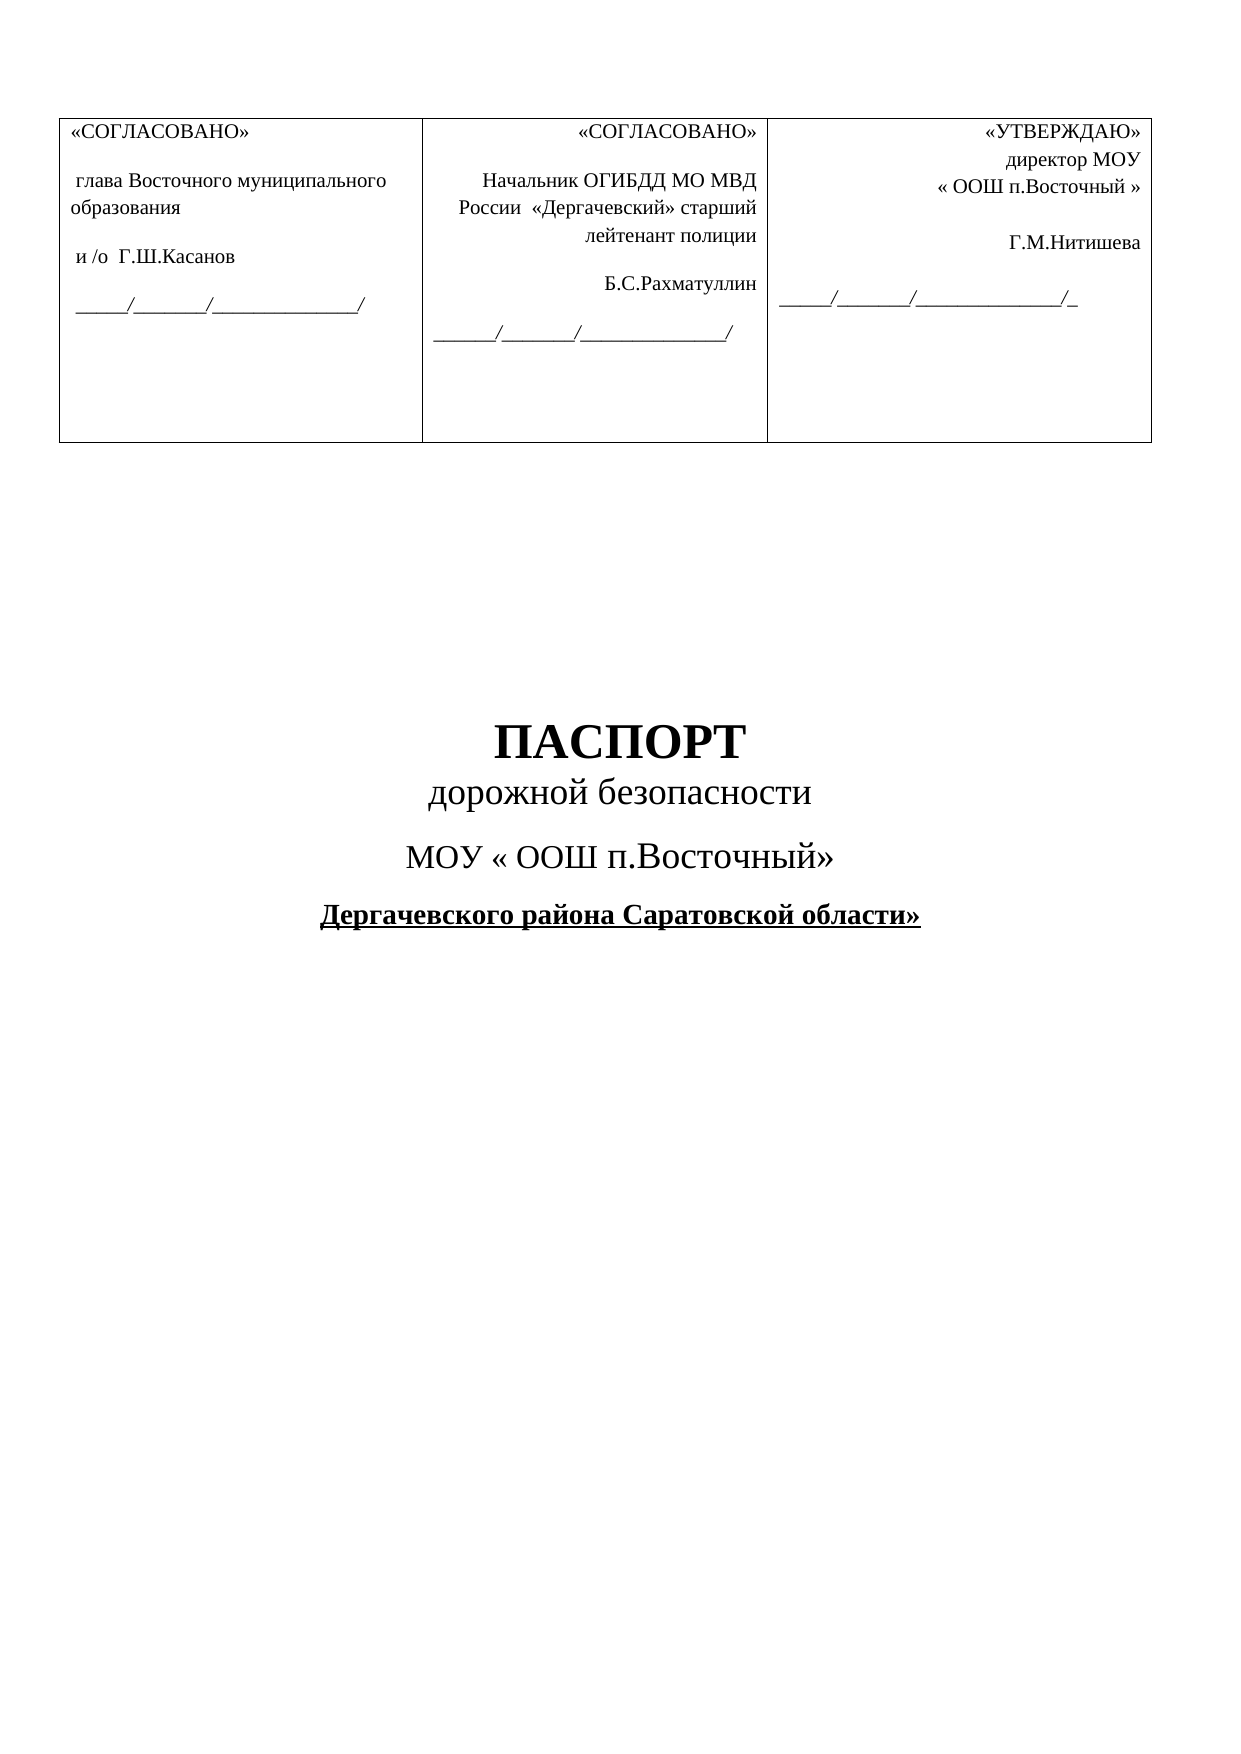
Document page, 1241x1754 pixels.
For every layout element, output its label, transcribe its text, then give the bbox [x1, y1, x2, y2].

table_header «СОГЛАСОВАНО» глава Восточного муниципального образования и /о Г.Ш.Касанов _____/_______/______________/ [60, 119, 422, 442]
table_header «СОГЛАСОВАНО» Начальник ОГИБДД МО МВД России «Дергачевский» старший лейтенант полиции Б.С.Рахматуллин ______/_______/______________/ [423, 119, 767, 442]
text ПАСПОРТ [89, 712, 1152, 769]
text Дергачевского района Саратовской области» [89, 897, 1152, 931]
table_header «УТВЕРЖДАЮ» директор МОУ « ООШ п.Восточный » Г.М.Нитишева _____/_______/______________/_ [768, 119, 1151, 442]
text МОУ « ООШ п.Восточный» [89, 833, 1152, 876]
text дорожной безопасности [89, 769, 1152, 812]
